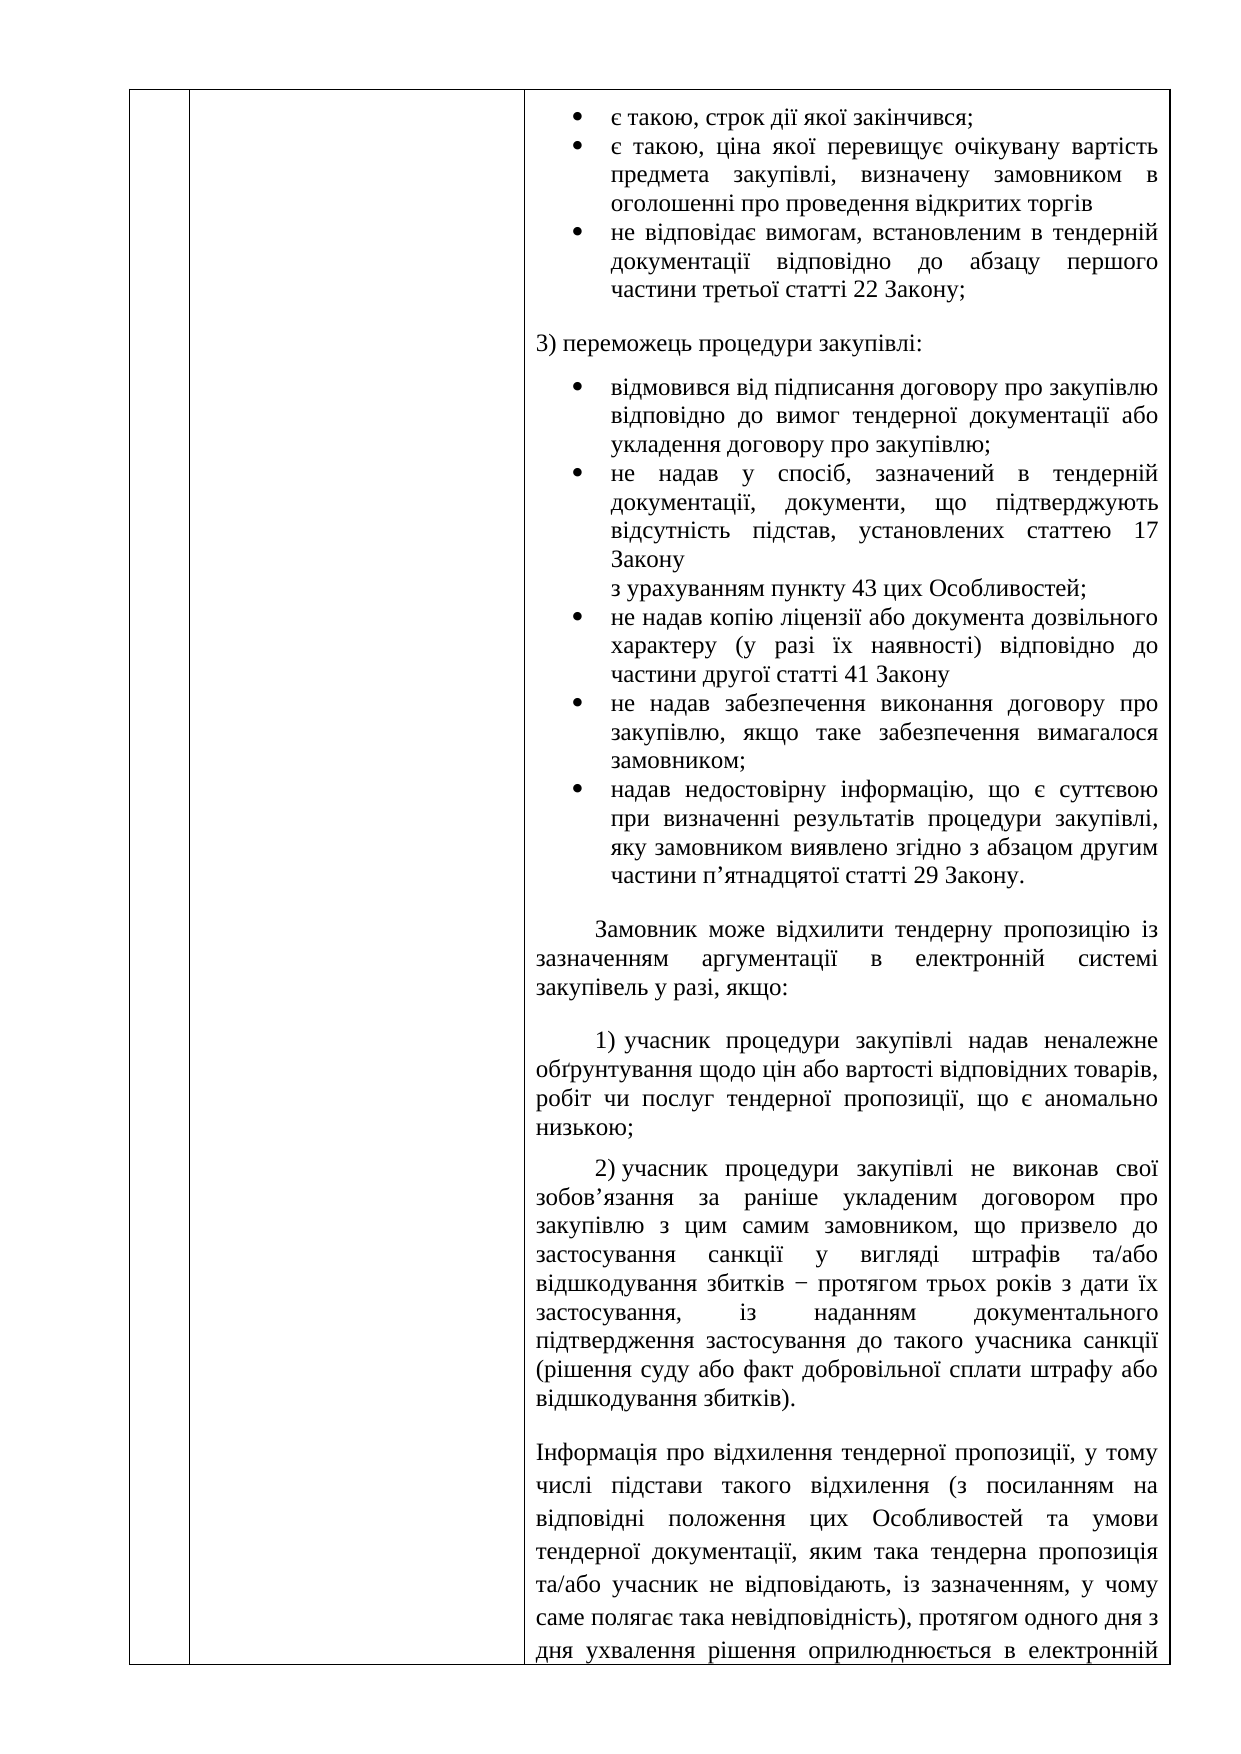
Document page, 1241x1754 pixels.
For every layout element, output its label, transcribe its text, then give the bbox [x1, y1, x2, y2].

table_cell 4 [130, 90, 189, 1664]
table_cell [190, 90, 524, 1664]
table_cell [525, 90, 1169, 1664]
